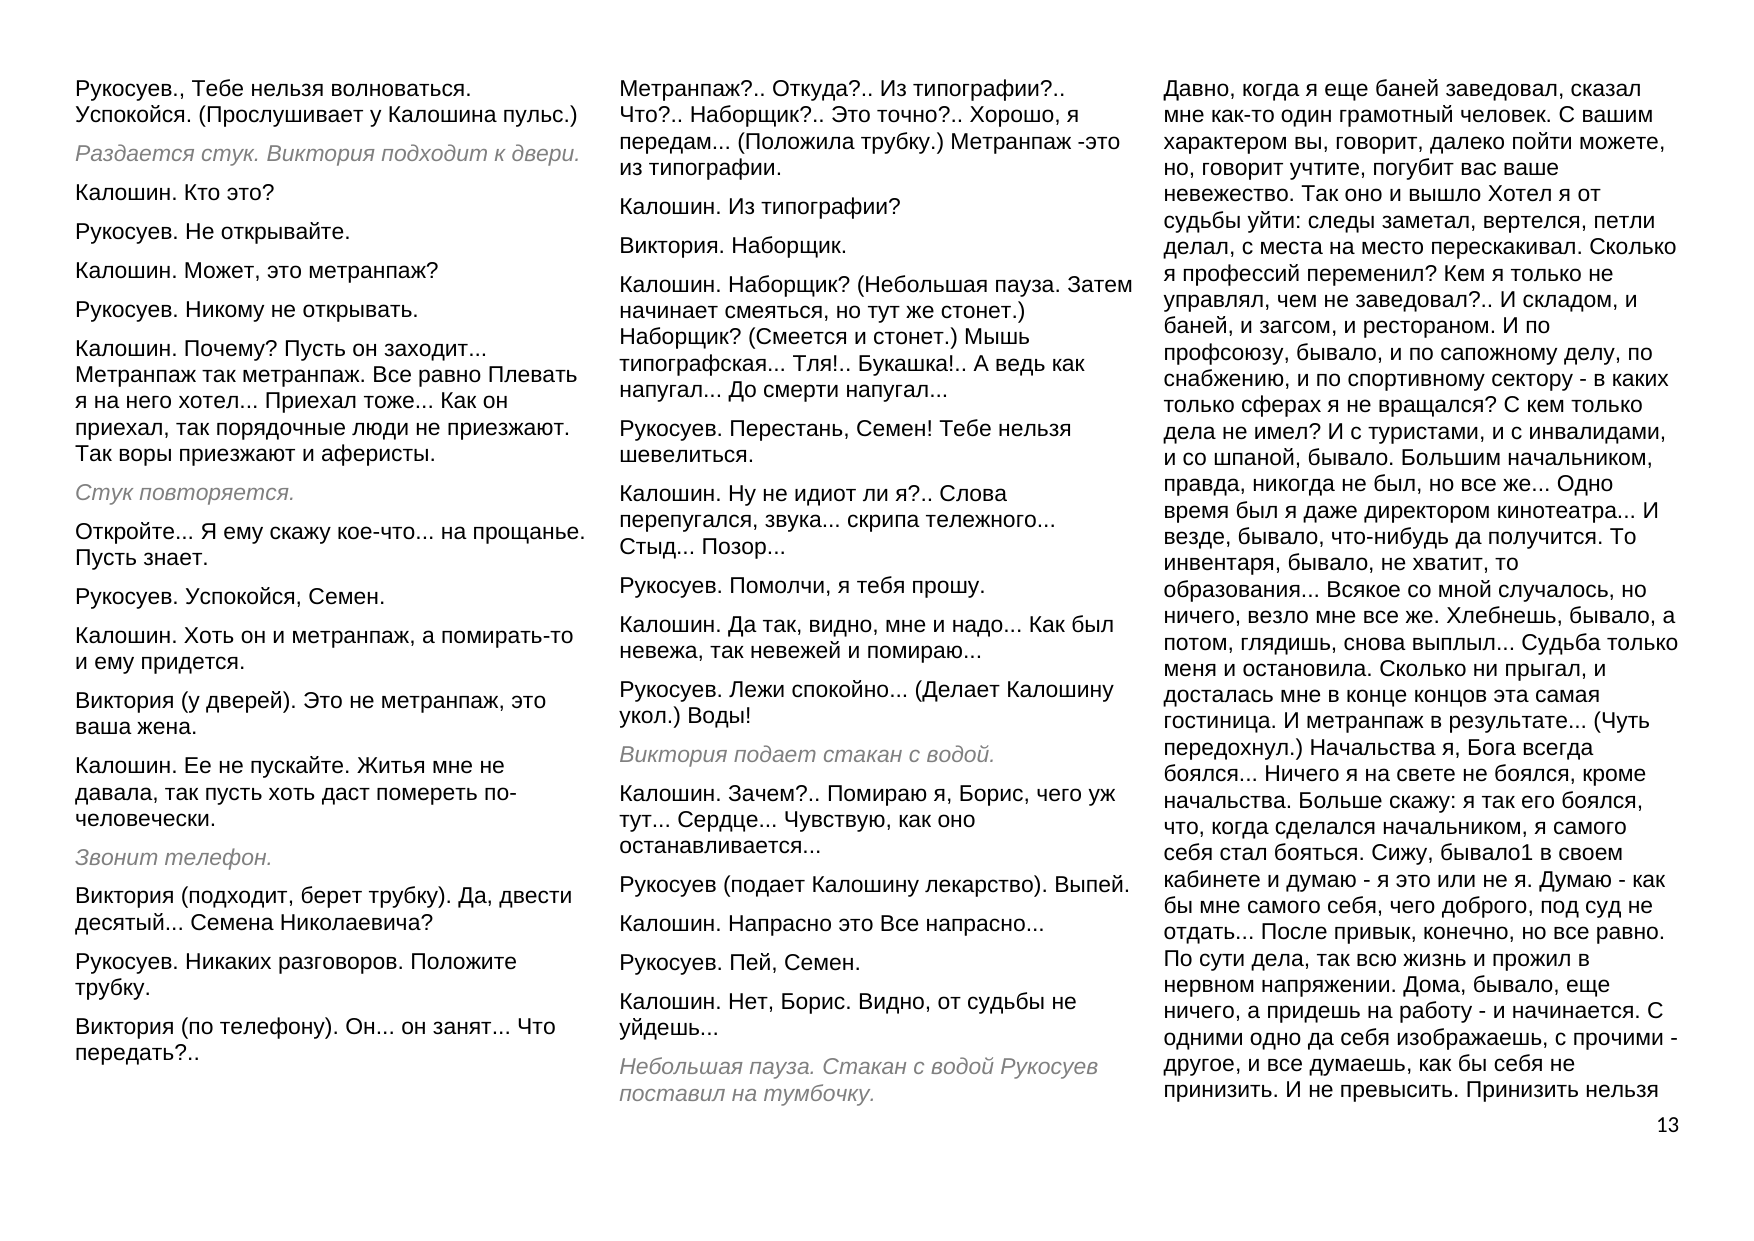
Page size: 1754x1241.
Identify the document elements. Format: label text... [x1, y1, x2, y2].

text Виктория (по телефону). Он... он занят... Что передать?.. [75, 1013, 591, 1066]
text Рукосуев., Тебе нельзя волноваться. Успокойся. (Прослушивает у Калошина пульс.) [75, 75, 591, 128]
text Калошин. Напрасно это Все напрасно... [619, 910, 1135, 937]
text Калошин. Нет, Борис. Видно, от судьбы не уйдешь... [619, 988, 1135, 1041]
text Стук повторяется. [75, 479, 591, 505]
text Рукосуев. Никаких разговоров. Положите трубку. [75, 948, 591, 1000]
text Метранпаж?.. Откуда?.. Из типографии?.. Что?.. Наборщик?.. Это точно?.. Хорошо, я передам... (Положила трубку.) Метранпаж -это из типографии. [619, 75, 1135, 180]
text Виктория. Наборщик. [619, 232, 1135, 258]
text Виктория (у дверей). Это не метранпаж, это ваша жена. [75, 687, 591, 739]
text Рукосуев (подает Калошину лекарство). Выпей. [619, 871, 1135, 898]
text Рукосуев. Помолчи, я тебя прошу. [619, 572, 1135, 598]
text Калошин. Ну не идиот ли я?.. Слова перепугался, звука... скрипа тележного... Стыд... Позор... [619, 480, 1135, 559]
text Рукосуев. Никому не открывать. [75, 296, 591, 322]
text Рукосуев. Пей, Семен. [619, 949, 1135, 975]
text Калошин. Может, это метранпаж? [75, 257, 591, 283]
text Калошин. Из типографии? [619, 193, 1135, 219]
text Рукосуев. Успокойся, Семен. [75, 583, 591, 609]
text Калошин. Ее не пускайте. Житья мне не давала, так пусть хоть даст помереть по-человечески. [75, 752, 591, 831]
text Раздается стук. Виктория подходит к двери. [75, 140, 591, 167]
text Звонит телефон. [75, 844, 591, 870]
text Рукосуев. Перестань, Семен! Тебе нельзя шевелиться. [619, 415, 1135, 468]
text Рукосуев. Лежи спокойно... (Делает Калошину укол.) Воды! [619, 676, 1135, 728]
text Калошин. Да так, видно, мне и надо... Как был невежа, так невежей и помираю... [619, 611, 1135, 663]
text Калошин. Хоть он и метранпаж, а помирать-то и ему придется. [75, 622, 591, 674]
text Калошин. Наборщик? (Небольшая пауза. Затем начинает смеяться, но тут же стонет.) Наборщик? (Смеется и стонет.) Мышь типографская... Тля!.. Букашка!.. А ведь как напугал... До смерти напугал... [619, 271, 1135, 402]
text Виктория подает стакан с водой. [619, 741, 1135, 767]
text Калошин. Почему? Пусть он заходит... Метранпаж так метранпаж. Все равно Плевать я на него хотел... Приехал тоже... Как он приехал, так порядочные люди не приезжают. Так воры приезжают и аферисты. [75, 334, 591, 466]
text Виктория (подходит, берет трубку). Да, двести десятый... Семена Николаевича? [75, 882, 591, 935]
text Небольшая пауза. Стакан с водой Рукосуев поставил на тумбочку. [619, 1053, 1135, 1106]
text Рукосуев. Не открывайте. [75, 218, 591, 244]
text Калошин. Кто это? [75, 179, 591, 205]
text Калошин. Зачем?.. Помираю я, Борис, чего уж тут... Сердце... Чувствую, как оно останавливается... [619, 780, 1135, 859]
text Откройте... Я ему скажу кое-что... на прощанье. Пусть знает. [75, 518, 591, 570]
